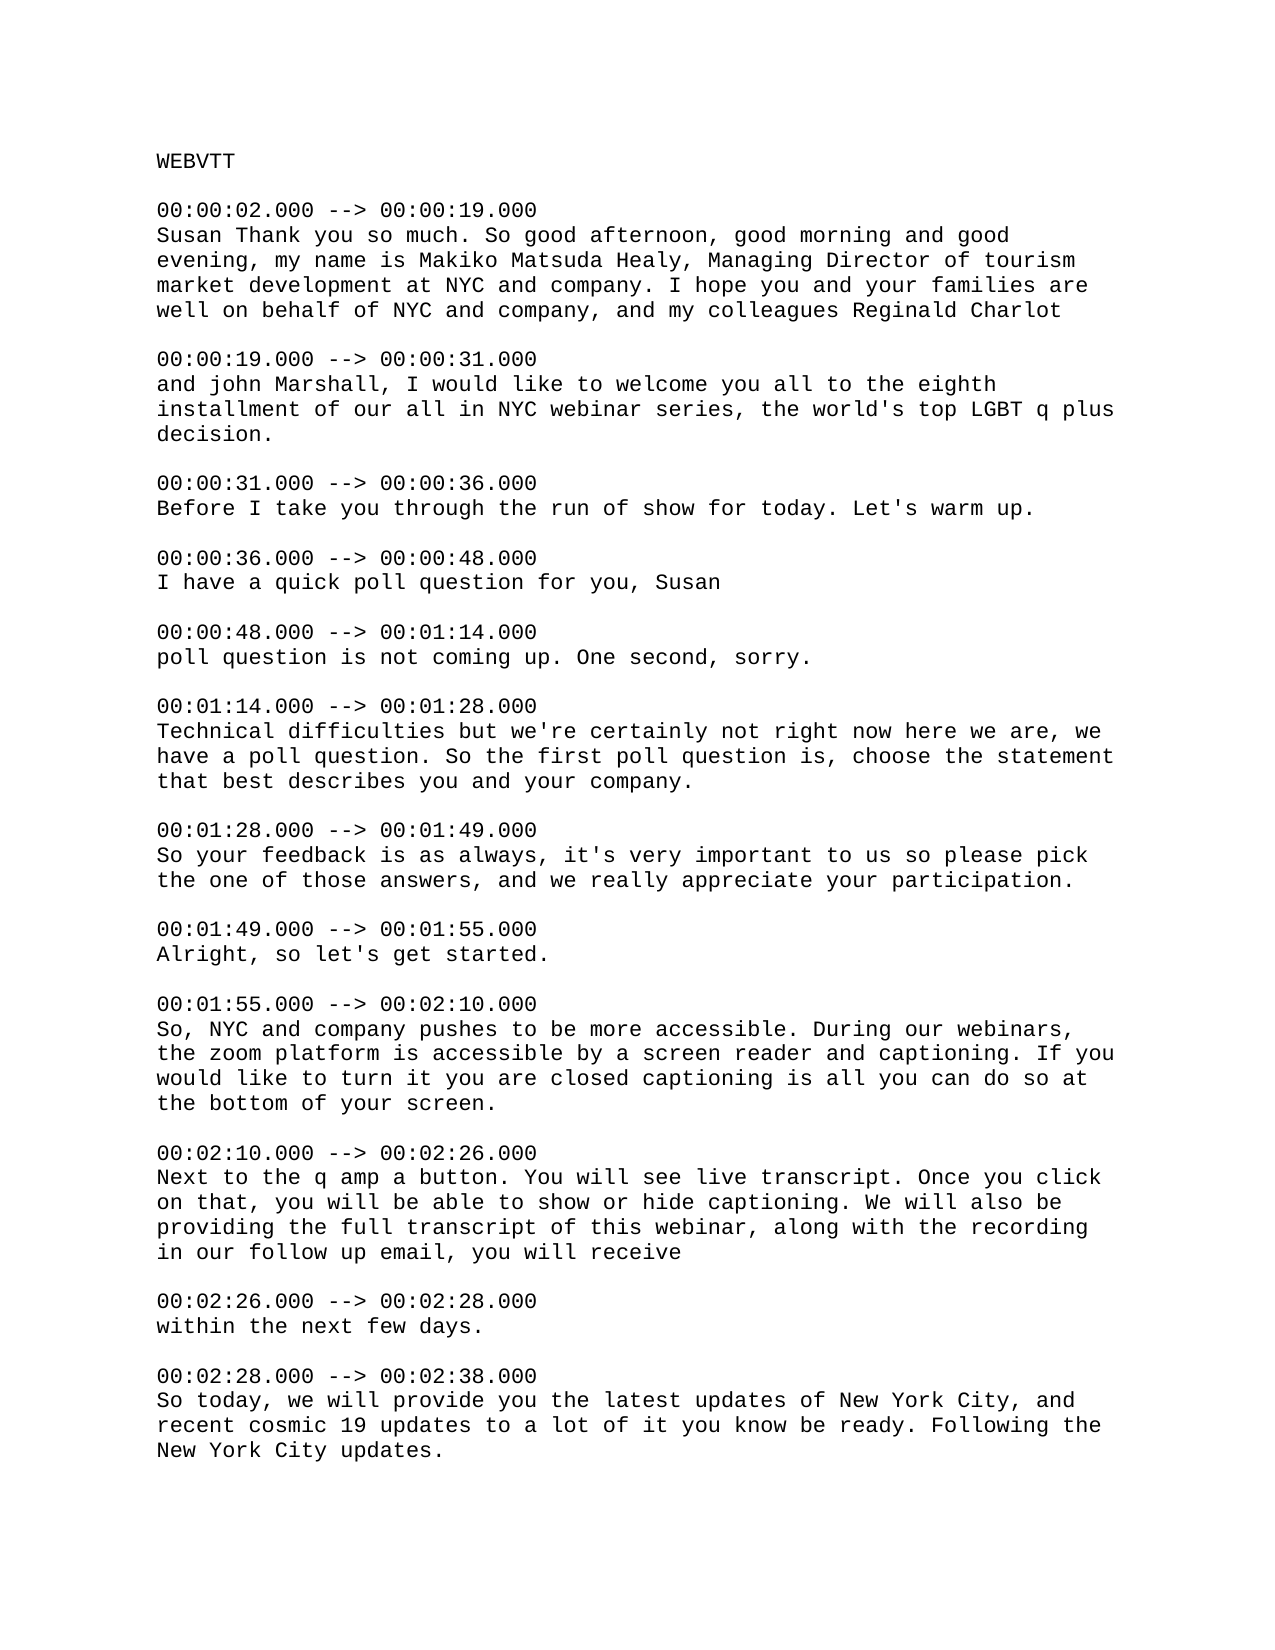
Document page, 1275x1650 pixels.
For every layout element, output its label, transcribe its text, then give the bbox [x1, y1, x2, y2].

text 00:02:28.000 --> 00:02:38.000 [156, 1365, 1118, 1389]
text poll question is not coming up. One second, sorry. [156, 646, 1118, 671]
text 00:00:48.000 --> 00:01:14.000 [156, 621, 1118, 646]
text So your feedback is as always, it's very important to us so please pick the one of those answers, and we really appreciate your participation. [156, 844, 1118, 894]
text within the next few days. [156, 1315, 1118, 1340]
text 00:01:55.000 --> 00:02:10.000 [156, 993, 1118, 1018]
text 00:00:19.000 --> 00:00:31.000 [156, 348, 1118, 373]
text 00:00:02.000 --> 00:00:19.000 [156, 199, 1118, 224]
text Alright, so let's get started. [156, 943, 1118, 968]
text 00:02:26.000 --> 00:02:28.000 [156, 1290, 1118, 1315]
text Technical difficulties but we're certainly not right now here we are, we have a poll question. So the first poll question is, choose the statement that best describes you and your company. [156, 720, 1118, 794]
text I have a quick poll question for you, Susan [156, 571, 1118, 596]
text So, NYC and company pushes to be more accessible. During our webinars, the zoom platform is accessible by a screen reader and captioning. If you would like to turn it you are closed captioning is all you can do so at the bottom of your screen. [156, 1018, 1118, 1117]
text 00:00:36.000 --> 00:00:48.000 [156, 547, 1118, 571]
text Before I take you through the run of show for today. Let's warm up. [156, 497, 1118, 522]
text 00:01:28.000 --> 00:01:49.000 [156, 819, 1118, 844]
text 00:01:49.000 --> 00:01:55.000 [156, 918, 1118, 943]
text 00:00:31.000 --> 00:00:36.000 [156, 472, 1118, 497]
text So today, we will provide you the latest updates of New York City, and recent cosmic 19 updates to a lot of it you know be ready. Following the New York City updates. [156, 1389, 1118, 1464]
text Next to the q amp a button. You will see live transcript. Once you click on that, you will be able to show or hide captioning. We will also be providing the full transcript of this webinar, along with the recording in our follow up email, you will receive [156, 1166, 1118, 1266]
text and john Marshall, I would like to welcome you all to the eighth installment of our all in NYC webinar series, the world's top LGBT q plus decision. [156, 373, 1118, 447]
text WEBVTT [156, 150, 1118, 175]
text 00:02:10.000 --> 00:02:26.000 [156, 1142, 1118, 1166]
text 00:01:14.000 --> 00:01:28.000 [156, 695, 1118, 720]
text Susan Thank you so much. So good afternoon, good morning and good evening, my name is Makiko Matsuda Healy, Managing Director of tourism market development at NYC and company. I hope you and your families are well on behalf of NYC and company, and my colleagues Reginald Charlot [156, 224, 1118, 323]
